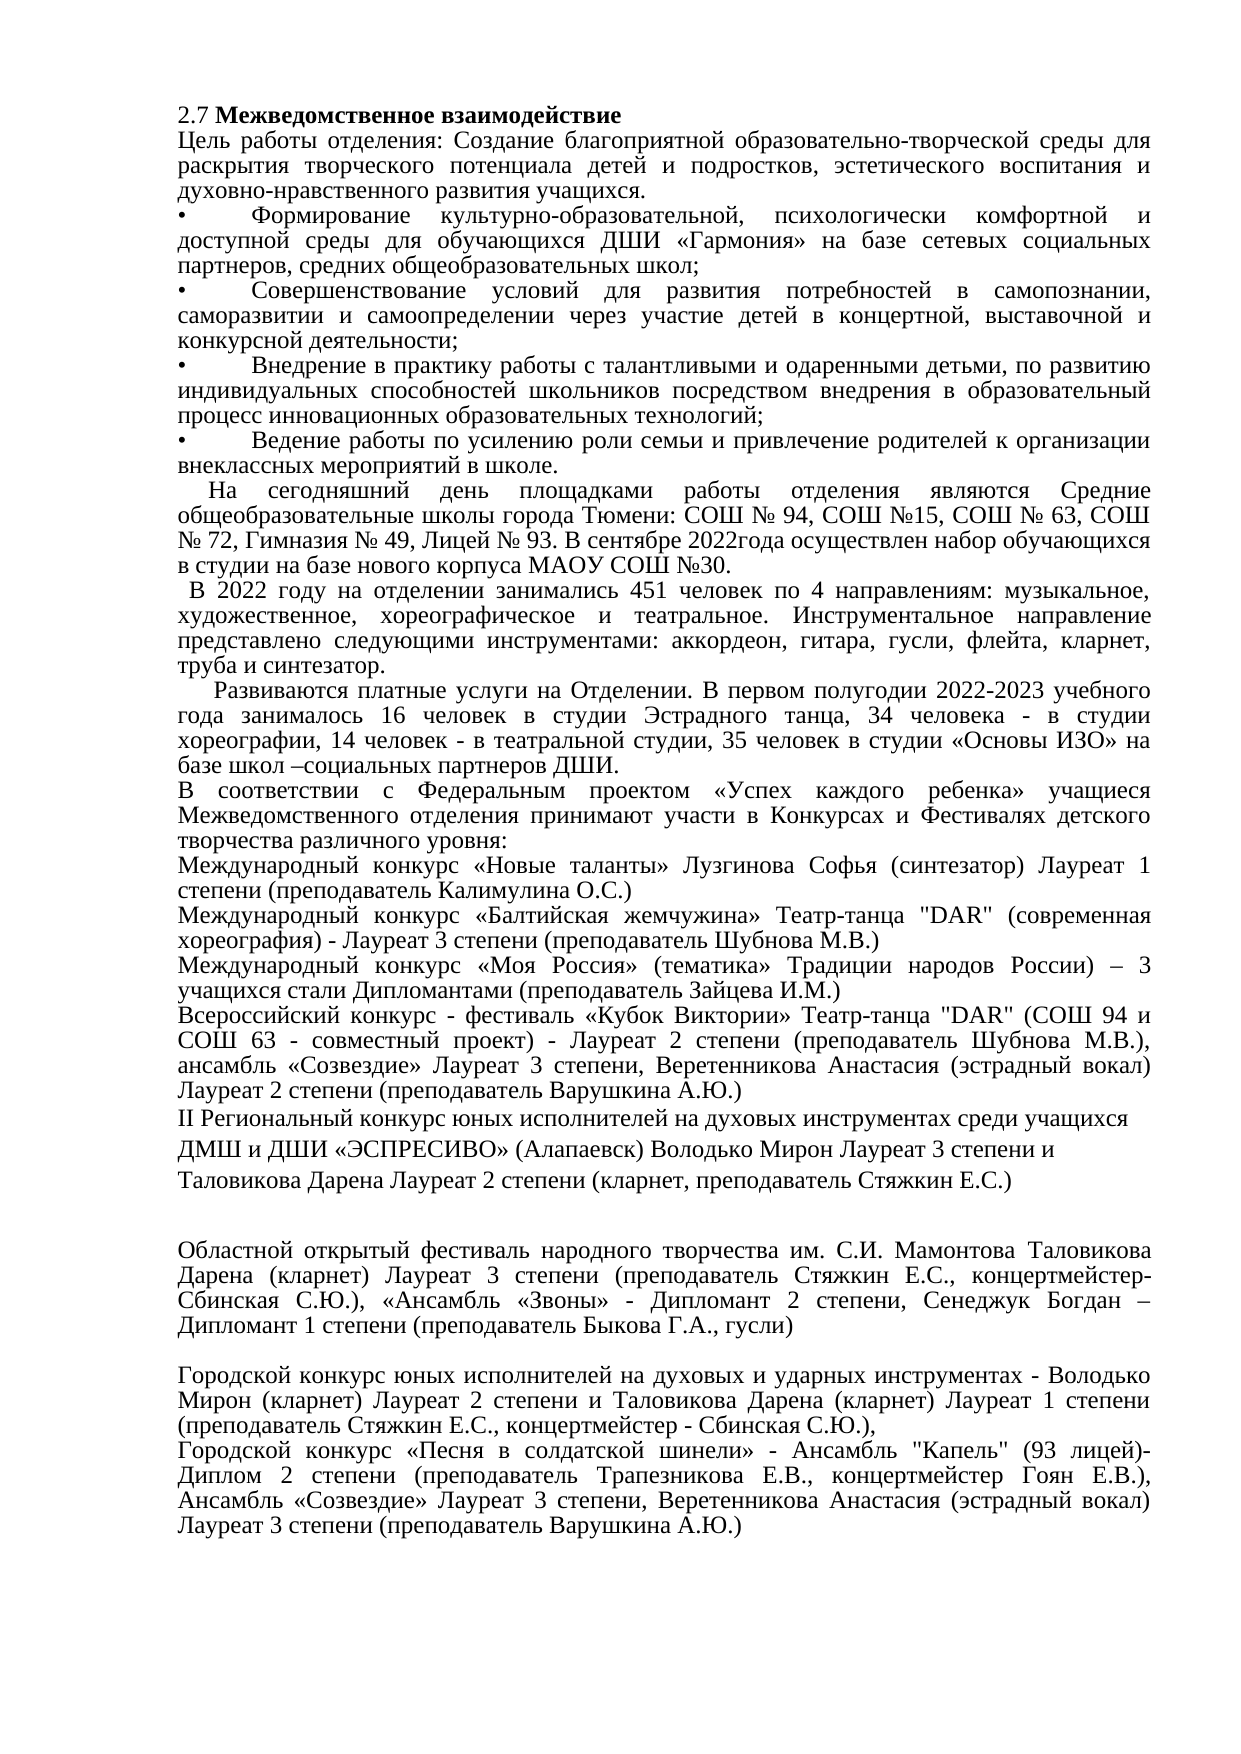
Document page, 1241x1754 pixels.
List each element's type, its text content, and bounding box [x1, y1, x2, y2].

text Развиваются платные услуги на Отделении. В первом полугодии 2022-2023 учебного года занималось 16 человек в студии Эстрадного танца, 34 человека - в студии хореографии, 14 человек - в театральной студии, 35 человек в студии «Основы ИЗО» на базе школ –социальных партнеров ДШИ. [177, 678, 1152, 778]
text На сегодняшний день площадками работы отделения являются Средние общеобразовательные школы города Тюмени: СОШ № 94, СОШ №15, СОШ № 63, СОШ № 72, Гимназия № 49, Лицей № 93. В сентябре 2022года осуществлен набор обучающихся в студии на базе нового корпуса МАОУ СОШ №30. [177, 478, 1152, 578]
text Международный конкурс «Новые таланты» Лузгинова Софья (синтезатор) Лауреат 1 степени (преподаватель Калимулина О.С.) [177, 853, 1152, 903]
text Городской конкурс юных исполнителей на духовых и ударных инструментах - Володько Мирон (кларнет) Лауреат 2 степени и Таловикова Дарена (кларнет) Лауреат 1 степени (преподаватель Стяжкин Е.С., концертмейстер - Сбинская С.Ю.), [177, 1363, 1152, 1438]
text Всероссийский конкурс - фестиваль «Кубок Виктории» Театр-танца "DAR" (СОШ 94 и СОШ 63 - совместный проект) - Лауреат 2 степени (преподаватель Шубнова М.В.), ансамбль «Созвездие» Лауреат 3 степени, Веретенникова Анастасия (эстрадный вокал) Лауреат 2 степени (преподаватель Варушкина А.Ю.) [177, 1003, 1152, 1103]
text В 2022 году на отделении занимались 451 человек по 4 направлениям: музыкальное, художественное, хореографическое и театральное. Инструментальное направление представлено следующими инструментами: аккордеон, гитара, гусли, флейта, кларнет, труба и синтезатор. [177, 578, 1152, 678]
text • Ведение работы по усилению роли семьи и привлечение родителей к организации внеклассных мероприятий в школе. [177, 428, 1152, 478]
text Международный конкурс «Балтийская жемчужина» Театр-танца "DAR" (современная хореография) - Лауреат 3 степени (преподаватель Шубнова М.В.) [177, 903, 1152, 953]
text • Внедрение в практику работы с талантливыми и одаренными детьми, по развитию индивидуальных способностей школьников посредством внедрения в образовательный процесс инновационных образовательных технологий; [177, 353, 1152, 428]
text II Региональный конкурс юных исполнителей на духовых инструментах среди учащихся ДМШ и ДШИ «ЭСПРЕСИВО» (Алапаевск) Володько Мирон Лауреат 3 степени и Таловикова Дарена Лауреат 2 степени (кларнет, преподаватель Стяжкин Е.С.) [177, 1103, 1152, 1194]
text Областной открытый фестиваль народного творчества им. С.И. Мамонтова Таловикова Дарена (кларнет) Лауреат 3 степени (преподаватель Стяжкин Е.С., концертмейстер-Сбинская С.Ю.), «Ансамбль «Звоны» - Дипломант 2 степени, Сенеджук Богдан –Дипломант 1 степени (преподаватель Быкова Г.А., гусли) [177, 1238, 1152, 1338]
text • Формирование культурно-образовательной, психологически комфортной и доступной среды для обучающихся ДШИ «Гармония» на базе сетевых социальных партнеров, средних общеобразовательных школ; [177, 203, 1152, 278]
text Городской конкурс «Песня в солдатской шинели» - Ансамбль "Капель" (93 лицей)- Диплом 2 степени (преподаватель Трапезникова Е.В., концертмейстер Гоян Е.В.), Ансамбль «Созвездие» Лауреат 3 степени, Веретенникова Анастасия (эстрадный вокал) Лауреат 3 степени (преподаватель Варушкина А.Ю.) [177, 1438, 1152, 1538]
text • Совершенствование условий для развития потребностей в самопознании, саморазвитии и самоопределении через участие детей в концертной, выставочной и конкурсной деятельности; [177, 278, 1152, 353]
text Цель работы отделения: Создание благоприятной образовательно-творческой среды для раскрытия творческого потенциала детей и подростков, эстетического воспитания и духовно-нравственного развития учащихся. [177, 128, 1152, 203]
text 2.7 Межведомственное взаимодействие [177, 103, 1152, 128]
text Международный конкурс «Моя Россия» (тематика» Традиции народов России) – 3 учащихся стали Дипломантами (преподаватель Зайцева И.М.) [177, 953, 1152, 1003]
text В соответствии с Федеральным проектом «Успех каждого ребенка» учащиеся Межведомственного отделения принимают участи в Конкурсах и Фестивалях детского творчества различного уровня: [177, 778, 1152, 853]
